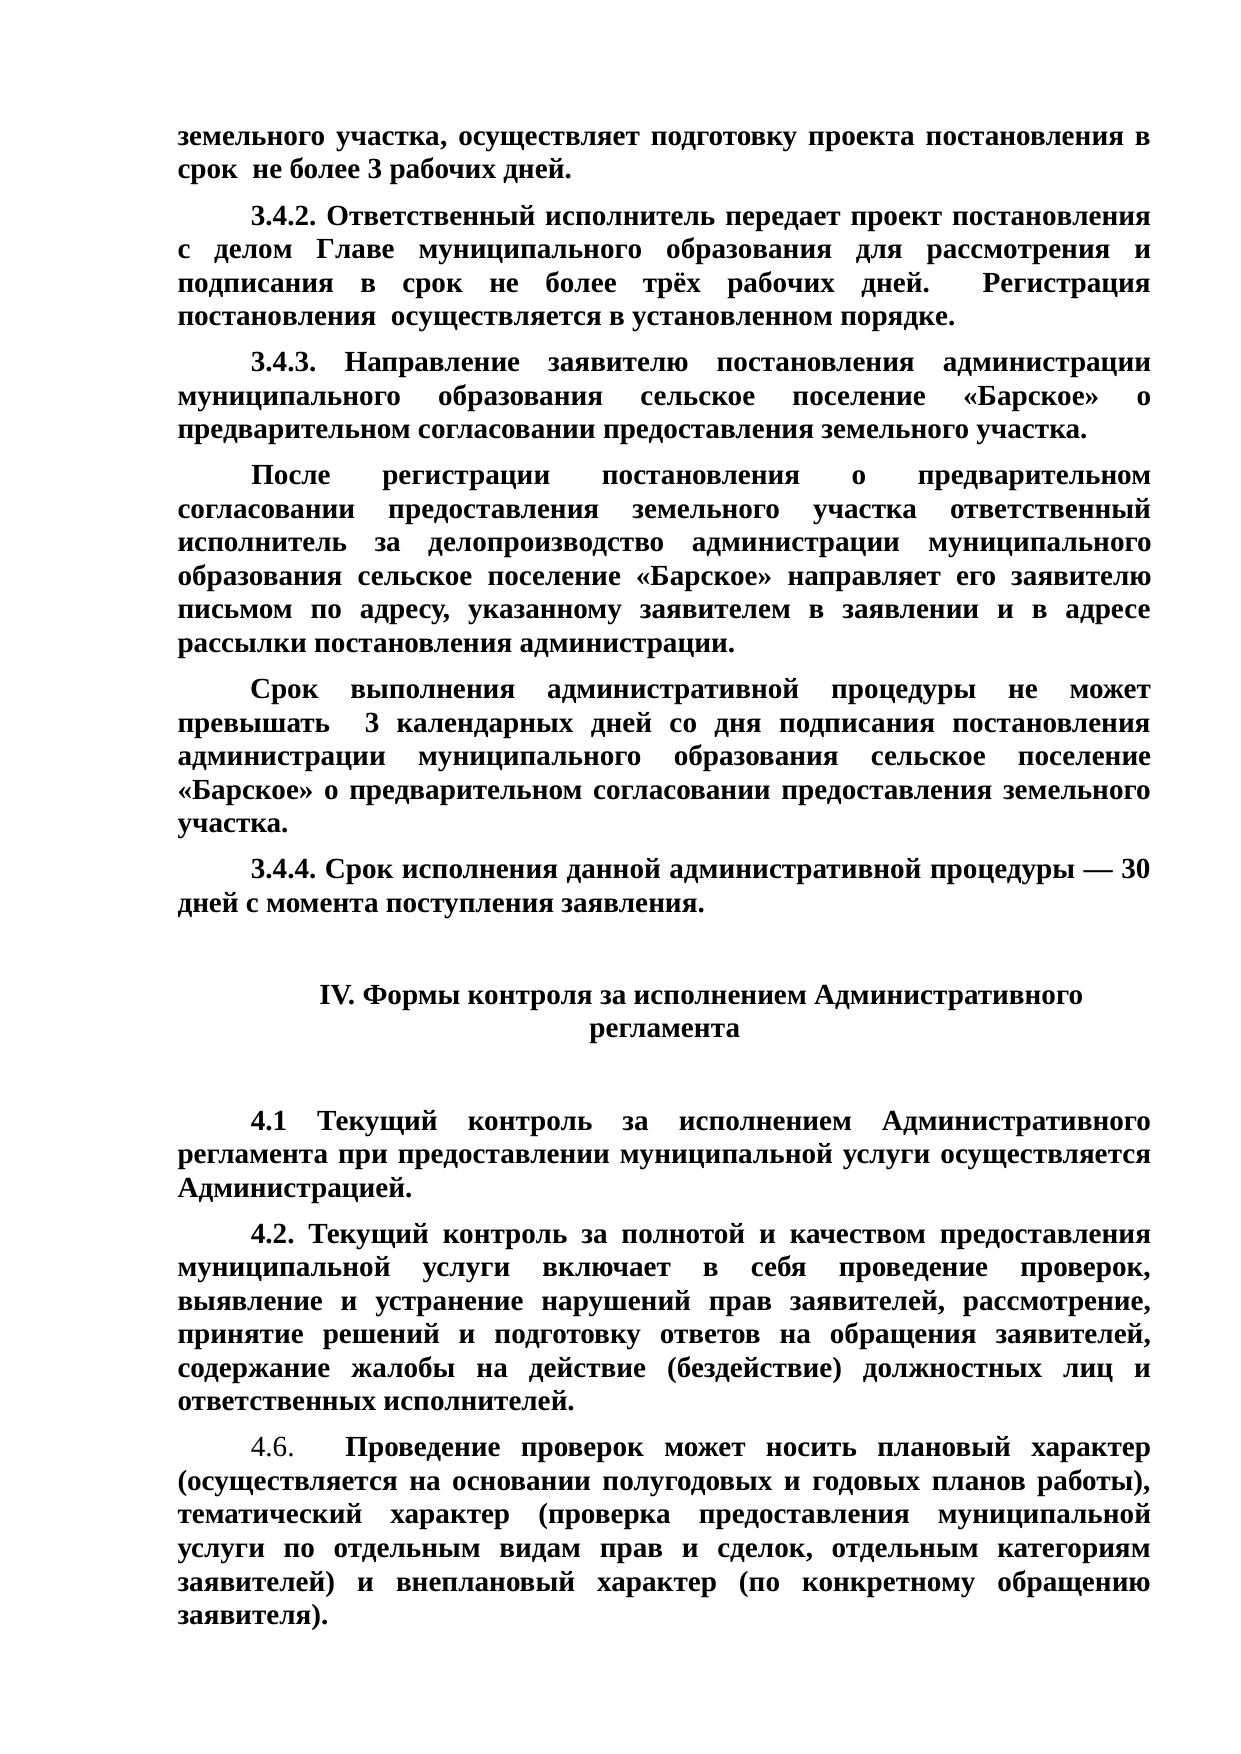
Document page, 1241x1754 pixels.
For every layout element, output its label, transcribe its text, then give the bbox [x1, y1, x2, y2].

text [177, 118, 1152, 185]
text 4.2. Текущий контроль за полнотой и качеством предоставления муниципальной услуги включает в себя проведение проверок, выявление и устранение нарушений прав заявителей, рассмотрение, принятие решений и подготовку ответов на обращения заявителей, содержание жалобы на действие (бездействие) должностных лиц и ответственных исполнителей. [177, 1216, 1152, 1417]
text Срок выполнения административной процедуры не может превышать 3 календарных дней со дня подписания постановления администрации муниципального образования сельское поселение «Барское» о предварительном согласовании предоставления земельного участка. [177, 671, 1152, 839]
text 3.4.3. Направление заявителю постановления администрации муниципального образования сельское поселение «Барское» о предварительном согласовании предоставления земельного участка. [177, 344, 1152, 445]
text 3.4.4. Срок исполнения данной административной процедуры — 30 дней с момента поступления заявления. [177, 851, 1152, 918]
text IV. Формы контроля за исполнением Административного регламента [177, 977, 1152, 1044]
text После регистрации постановления о предварительном согласовании предоставления земельного участка ответственный исполнитель за делопроизводство администрации муниципального образования сельское поселение «Барское» направляет его заявителю письмом по адресу, указанному заявителем в заявлении и в адресе рассылки постановления администрации. [177, 457, 1152, 659]
text 4.1 Текущий контроль за исполнением Административного регламента при предоставлении муниципальной услуги осуществляется Администрацией. [177, 1103, 1152, 1203]
list Проведение проверок может носить плановый характер (осуществляется на основании полугодовых и годовых планов работы), тематический характер (проверка предоставления муниципальной услуги по отдельным видам прав и сделок, отдельным категориям заявителей) и внеплановый характер (по конкретному обращению заявителя). [177, 1429, 1152, 1631]
text 3.4.2. Ответственный исполнитель передает проект постановления с делом Главе муниципального образования для рассмотрения и подписания в срок не более трёх рабочих дней. Регистрация постановления осуществляется в установленном порядке. [177, 198, 1152, 332]
